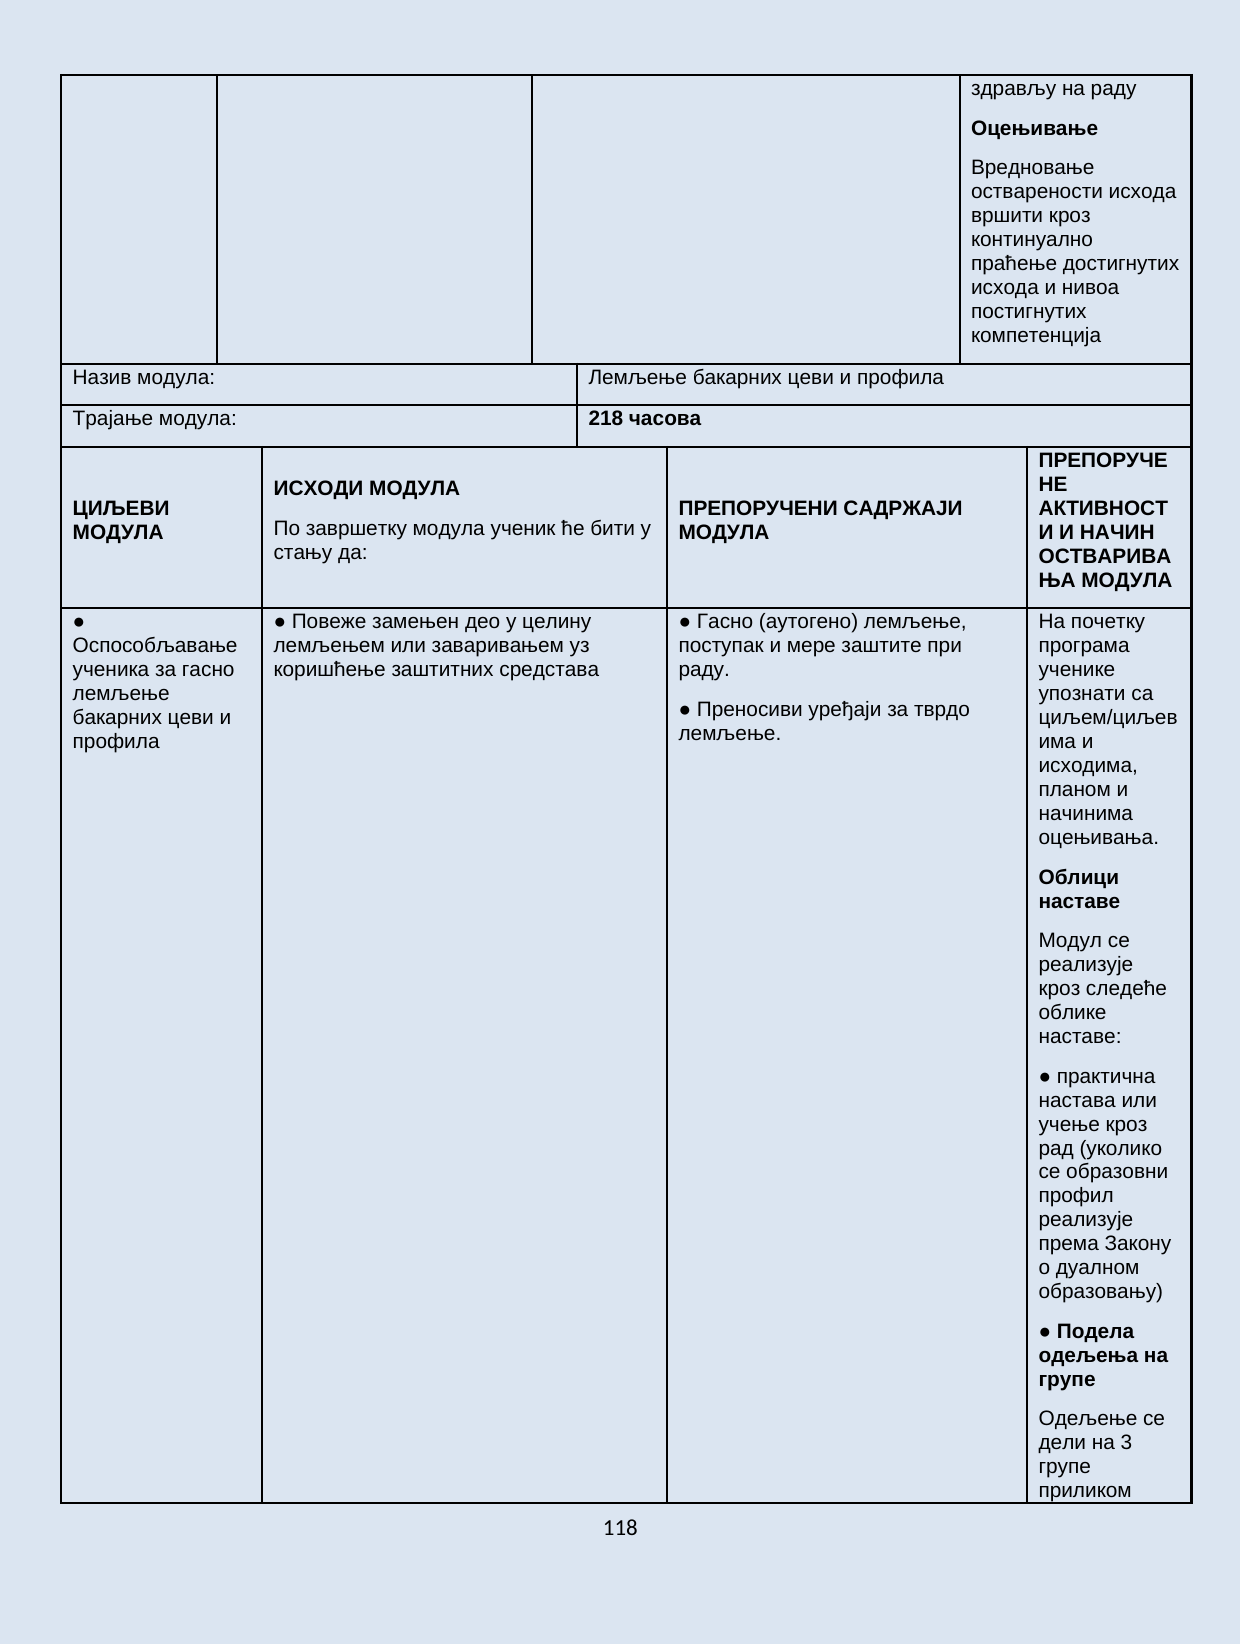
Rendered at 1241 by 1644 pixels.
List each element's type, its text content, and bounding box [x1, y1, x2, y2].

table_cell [668, 609, 1026, 1502]
table_cell ИСХОДИ МОДУЛА По завршетку модула ученик ће бити у стању да: [263, 448, 666, 607]
table_cell Лемљење бакарних цеви и профила [578, 365, 1190, 404]
table_cell [218, 76, 531, 362]
table_cell [62, 76, 216, 362]
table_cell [62, 609, 261, 1502]
table_cell Трајање модула: [62, 406, 576, 446]
table_cell ПРЕПОРУЧЕНИ САДРЖАЈИ МОДУЛА [668, 448, 1026, 607]
table_cell 218 часова [578, 406, 1190, 446]
table_cell Назив модула: [62, 365, 576, 404]
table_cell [263, 609, 666, 1502]
table_cell [533, 76, 959, 362]
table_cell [961, 76, 1190, 362]
table_cell ЦИЉЕВИ МОДУЛА [62, 448, 261, 607]
table_cell ПРЕПОРУЧЕНЕ АКТИВНОСТИ И НАЧИН ОСТВАРИВАЊА МОДУЛА [1028, 448, 1190, 607]
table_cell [1028, 609, 1190, 1502]
